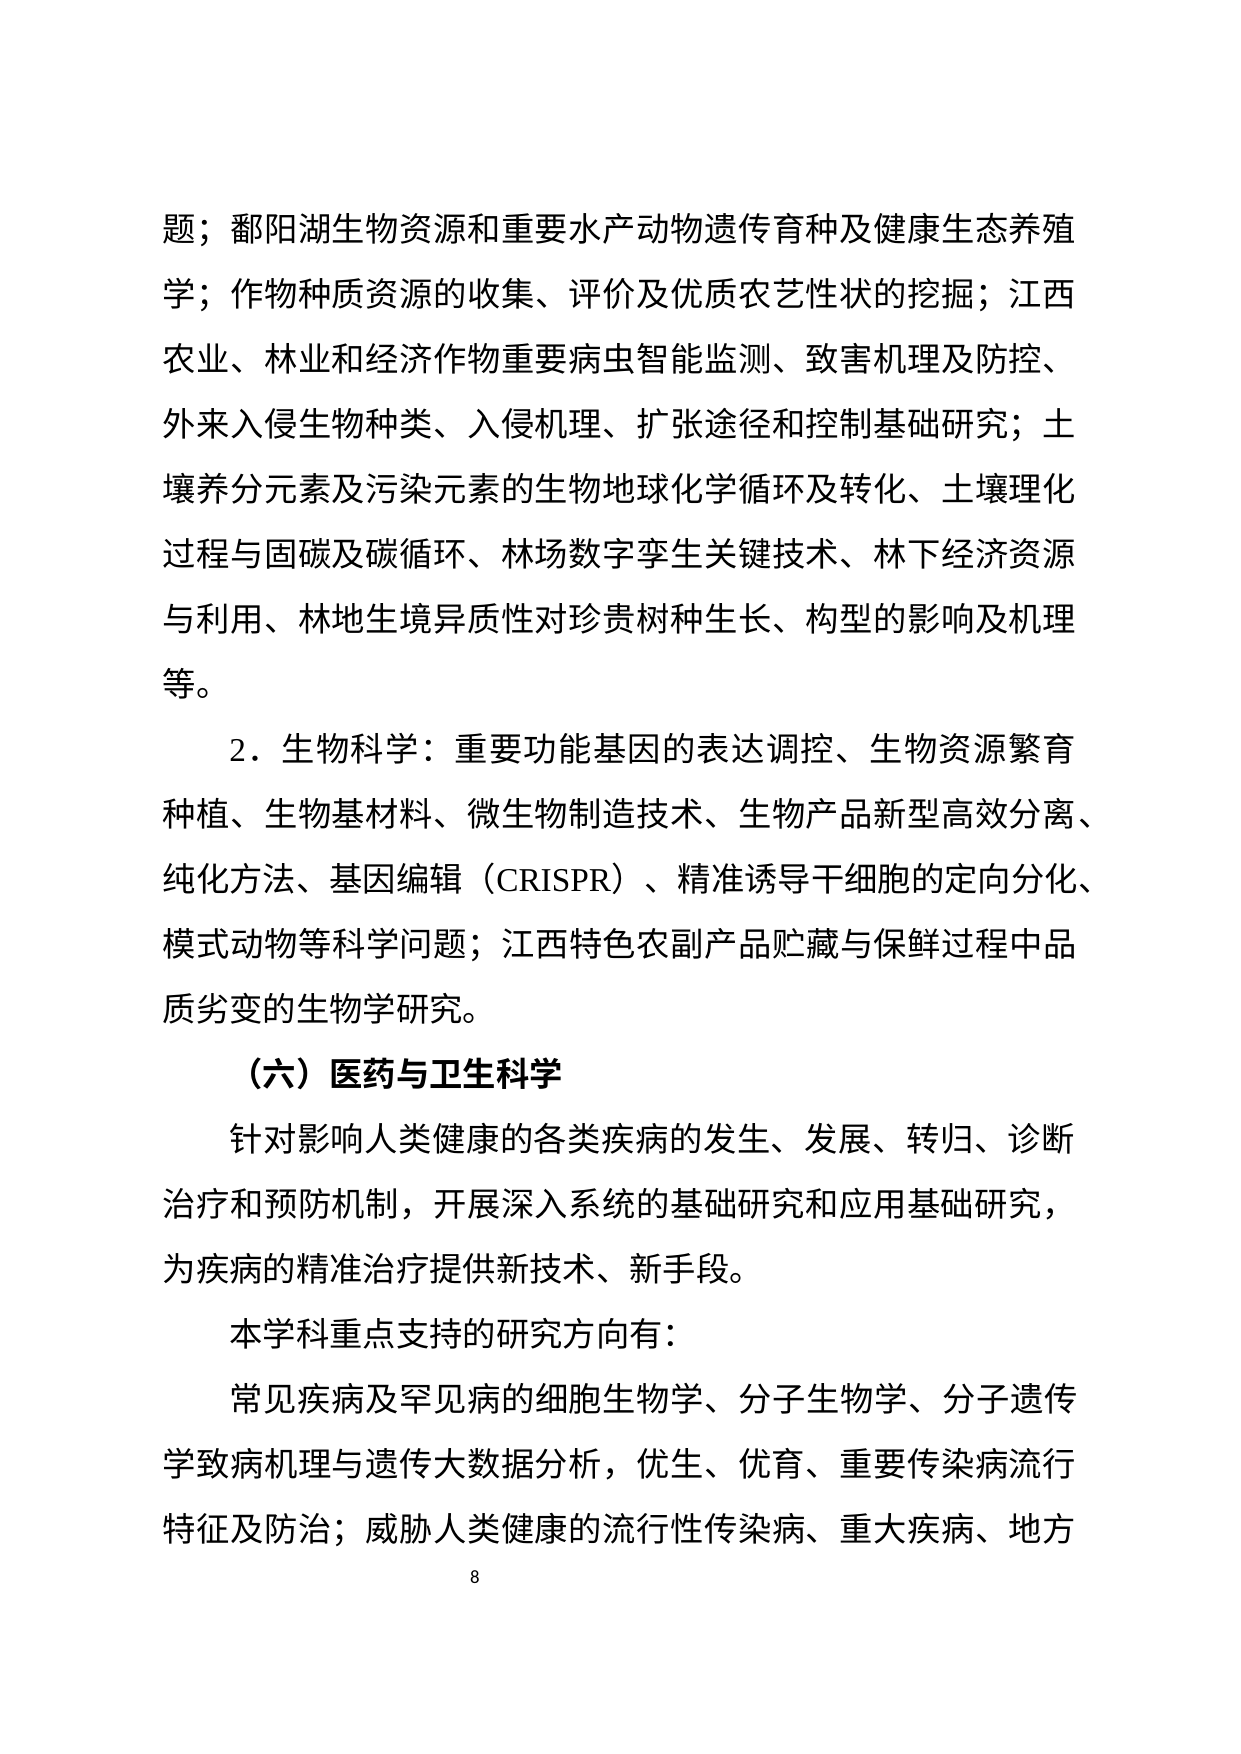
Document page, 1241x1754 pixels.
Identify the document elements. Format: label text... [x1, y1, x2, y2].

text 本学科重点支持的研究方向有： [162, 1299, 1078, 1364]
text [162, 194, 1078, 714]
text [162, 1364, 1078, 1559]
text 针对影响人类健康的各类疾病的发生、发展、转归、诊断、治疗和预防机制，开展深入系统的基础研究和应用基础研究，为疾病的精准治疗提供新技术、新手段。 [162, 1104, 1078, 1299]
text 2．生物科学：重要功能基因的表达调控、生物资源繁育种植、生物基材料、微生物制造技术、生物产品新型高效分离、纯化方法、基因编辑（CRISPR）、精准诱导干细胞的定向分化、模式动物等科学问题；江西特色农副产品贮藏与保鲜过程中品质劣变的生物学研究。 [162, 714, 1078, 1039]
text （六）医药与卫生科学 [162, 1039, 1078, 1104]
